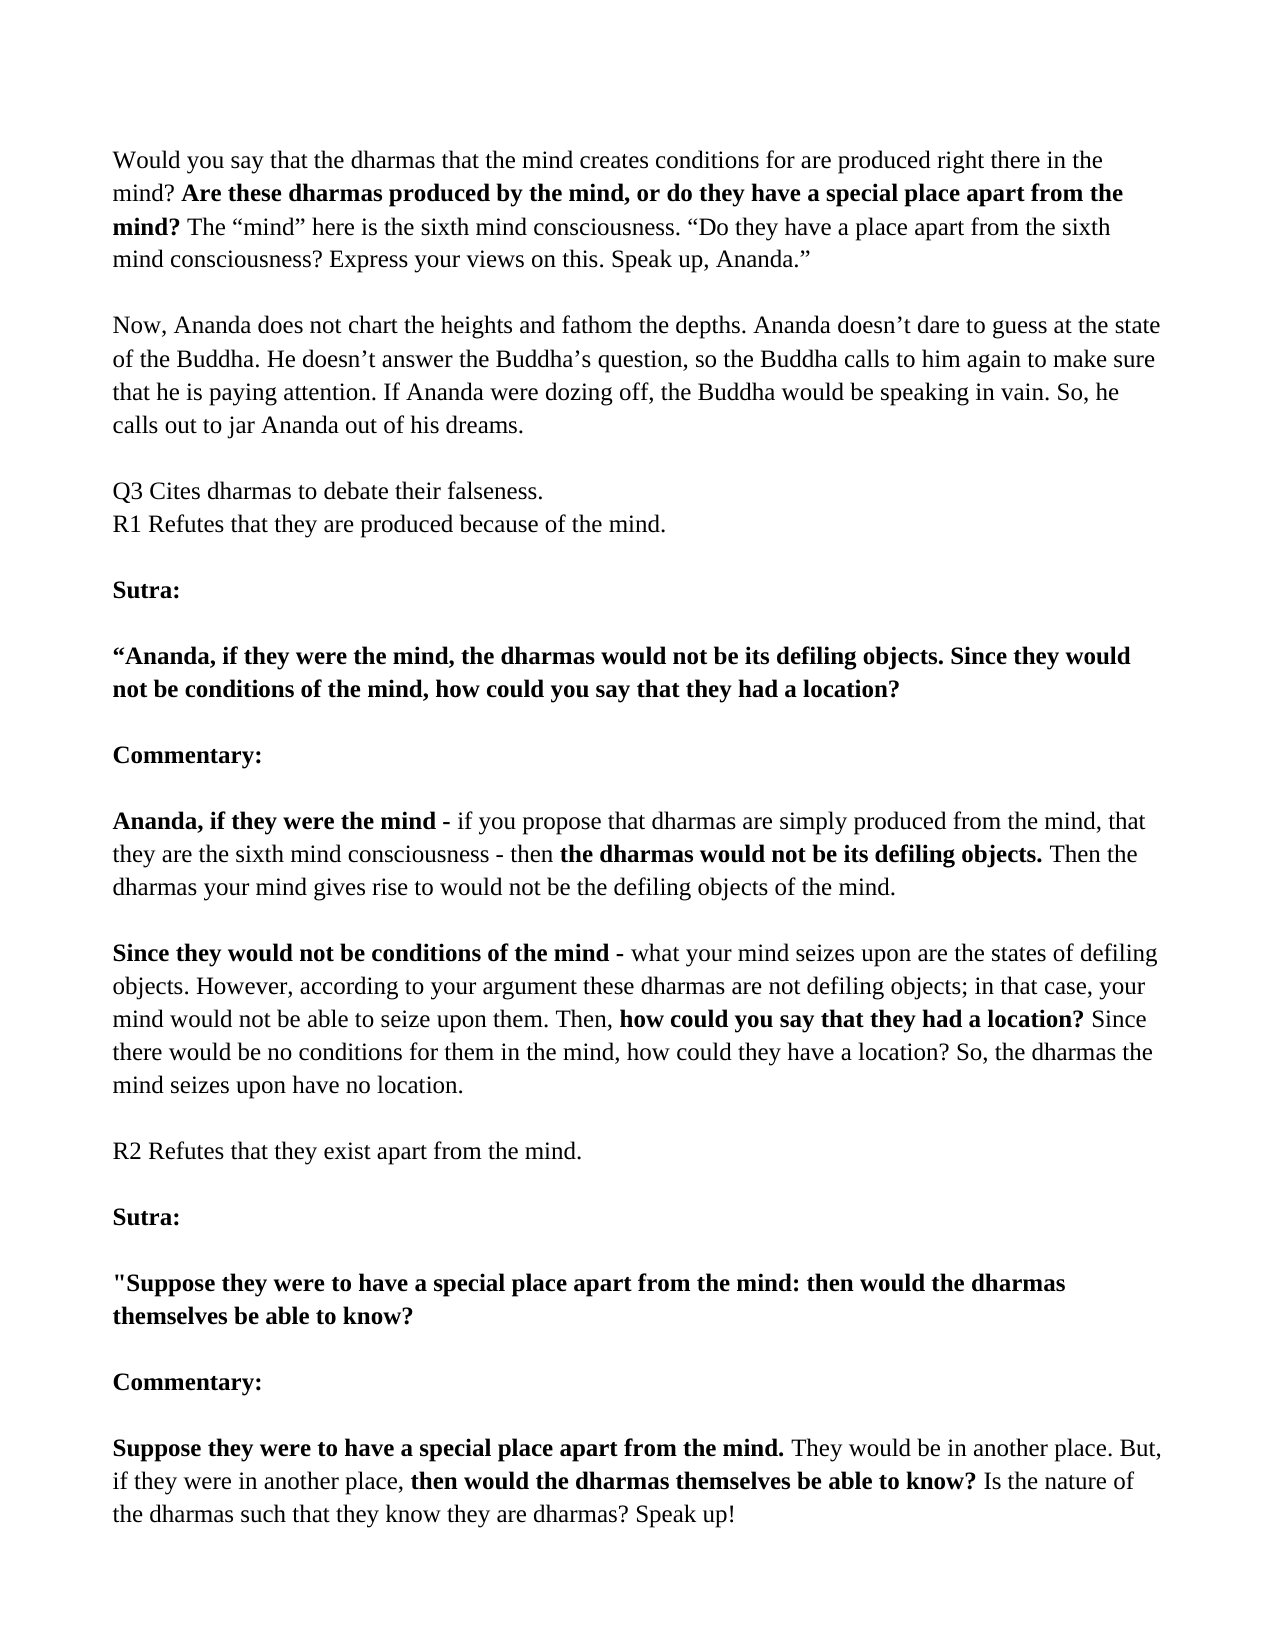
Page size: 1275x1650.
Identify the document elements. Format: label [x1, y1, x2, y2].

text [112, 112, 1162, 1528]
